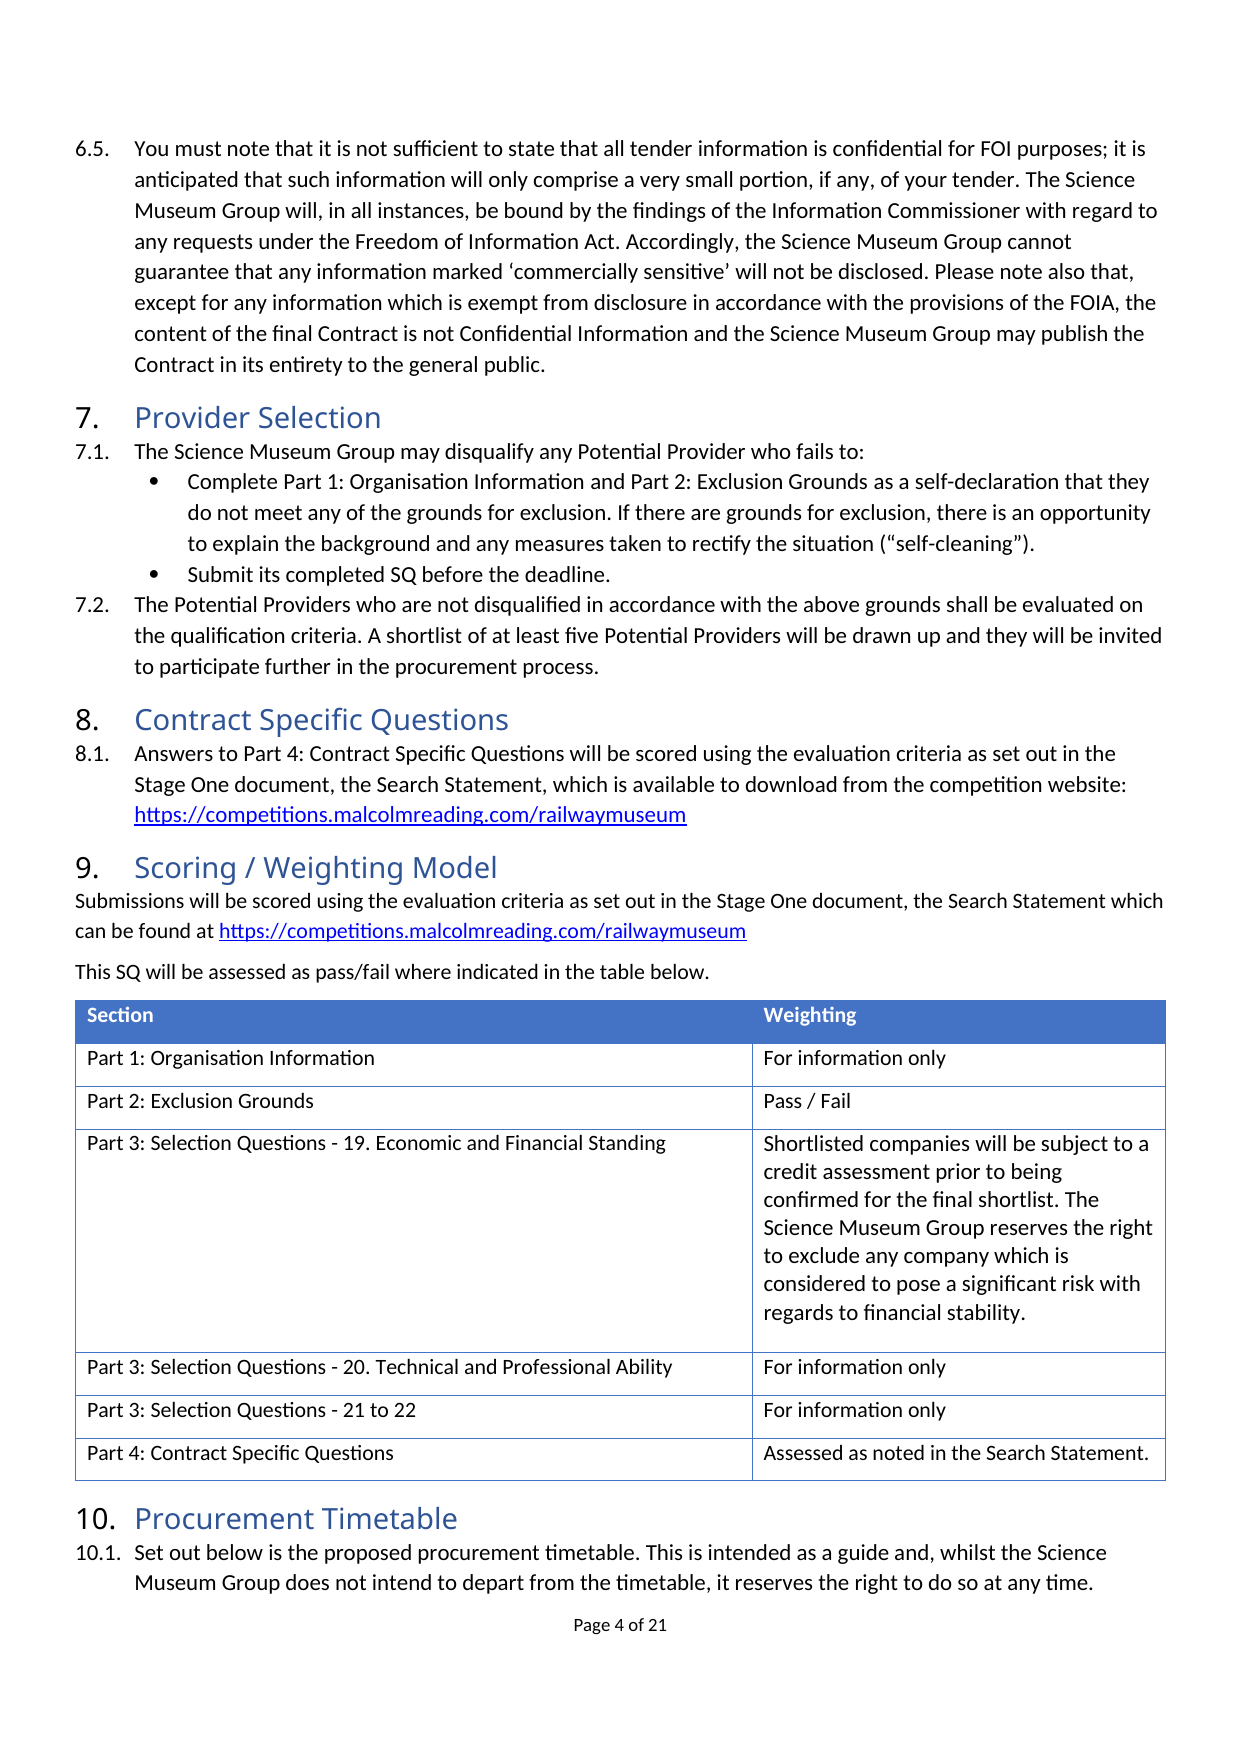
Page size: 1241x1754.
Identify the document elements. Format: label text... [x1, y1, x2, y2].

list The Science Museum Group may disqualify any Potential Provider who fails to: [75, 437, 1165, 465]
table_cell Assessed as noted in the Search Statement. [753, 1439, 1165, 1480]
table_cell Part 3: Selection Questions - 20. Technical and Professional Ability [76, 1353, 752, 1395]
list Submit its completed SQ before the deadline. [150, 560, 1165, 588]
table_cell Part 4: Contract Specific Questions [76, 1439, 752, 1480]
list Set out below is the proposed procurement timetable. This is intended as a guide and, whilst the Science Museum Group does not intend to depart from the timetable, it reserves the right to do so at any time. [75, 1538, 1165, 1597]
table_cell Part 1: Organisation Information [76, 1044, 752, 1086]
table_cell For information only [753, 1396, 1165, 1438]
text This SQ will be assessed as pass/fail where indicated in the table below. [75, 958, 1165, 985]
list The Potential Providers who are not disqualified in accordance with the above grounds shall be evaluated on the qualification criteria. A shortlist of at least five Potential Providers will be drawn up and they will be invited to participate further in the procurement process. [75, 590, 1165, 680]
subtitle Procurement Timetable [75, 1498, 1165, 1538]
table_cell Part 2: Exclusion Grounds [76, 1087, 752, 1128]
subtitle Provider Selection [75, 397, 1165, 437]
table_cell Part 3: Selection Questions - 21 to 24 [76, 1396, 752, 1438]
text Submissions will be scored using the evaluation criteria as set out in the Stage One document, the Search Statement which can be found at https://competitions.malcolmreading.com/railwaymuseum [75, 887, 1165, 943]
table_cell Part 3: Selection Questions - 19. Economic and Financial Standing [76, 1130, 752, 1352]
table_header Section [76, 1001, 752, 1043]
subtitle Contract Specific Questions [75, 699, 1165, 739]
list Complete Part 1: Organisation Information and Part 2: Exclusion Grounds as a self-declaration that they do not meet any of the grounds for exclusion. If there are grounds for exclusion, there is an opportunity to explain the background and any measures taken to rectify the situation (“self-cleaning”). [150, 467, 1165, 557]
table_cell For information only [753, 1353, 1165, 1395]
list Answers to Part 4: Contract Specific Questions will be scored using the evaluation criteria as set out in the Stage One document, the Search Statement, which is available to download from the competition website: https://competitions.malcolmreading.com/railwaymuseum [75, 739, 1165, 828]
subtitle Scoring / Weighting Model [75, 848, 1165, 887]
table_cell Pass / Fail [753, 1087, 1165, 1128]
table_cell For information only [753, 1044, 1165, 1086]
table_cell Shortlisted companies will be subject to a credit assessment prior to being confirmed for the final shortlist. The Science Museum Group reserves the right to exclude any company which is considered to pose a significant risk with regards to financial stability. [753, 1130, 1165, 1352]
table_header Weighting [753, 1001, 1165, 1043]
list You must note that it is not sufficient to state that all tender information is confidential for FOI purposes; it is anticipated that such information will only comprise a very small portion, if any, of your tender. The Science Museum Group will, in all instances, be bound by the findings of the Information Commissioner with regard to any requests under the Freedom of Information Act. Accordingly, the Science Museum Group cannot guarantee that any information marked ‘commercially sensitive’ will not be disclosed. Please note also that, except for any information which is exempt from disclosure in accordance with the provisions of the FOIA, the content of the final Contract is not Confidential Information and the Science Museum Group may publish the Contract in its entirety to the general public. [75, 134, 1165, 378]
